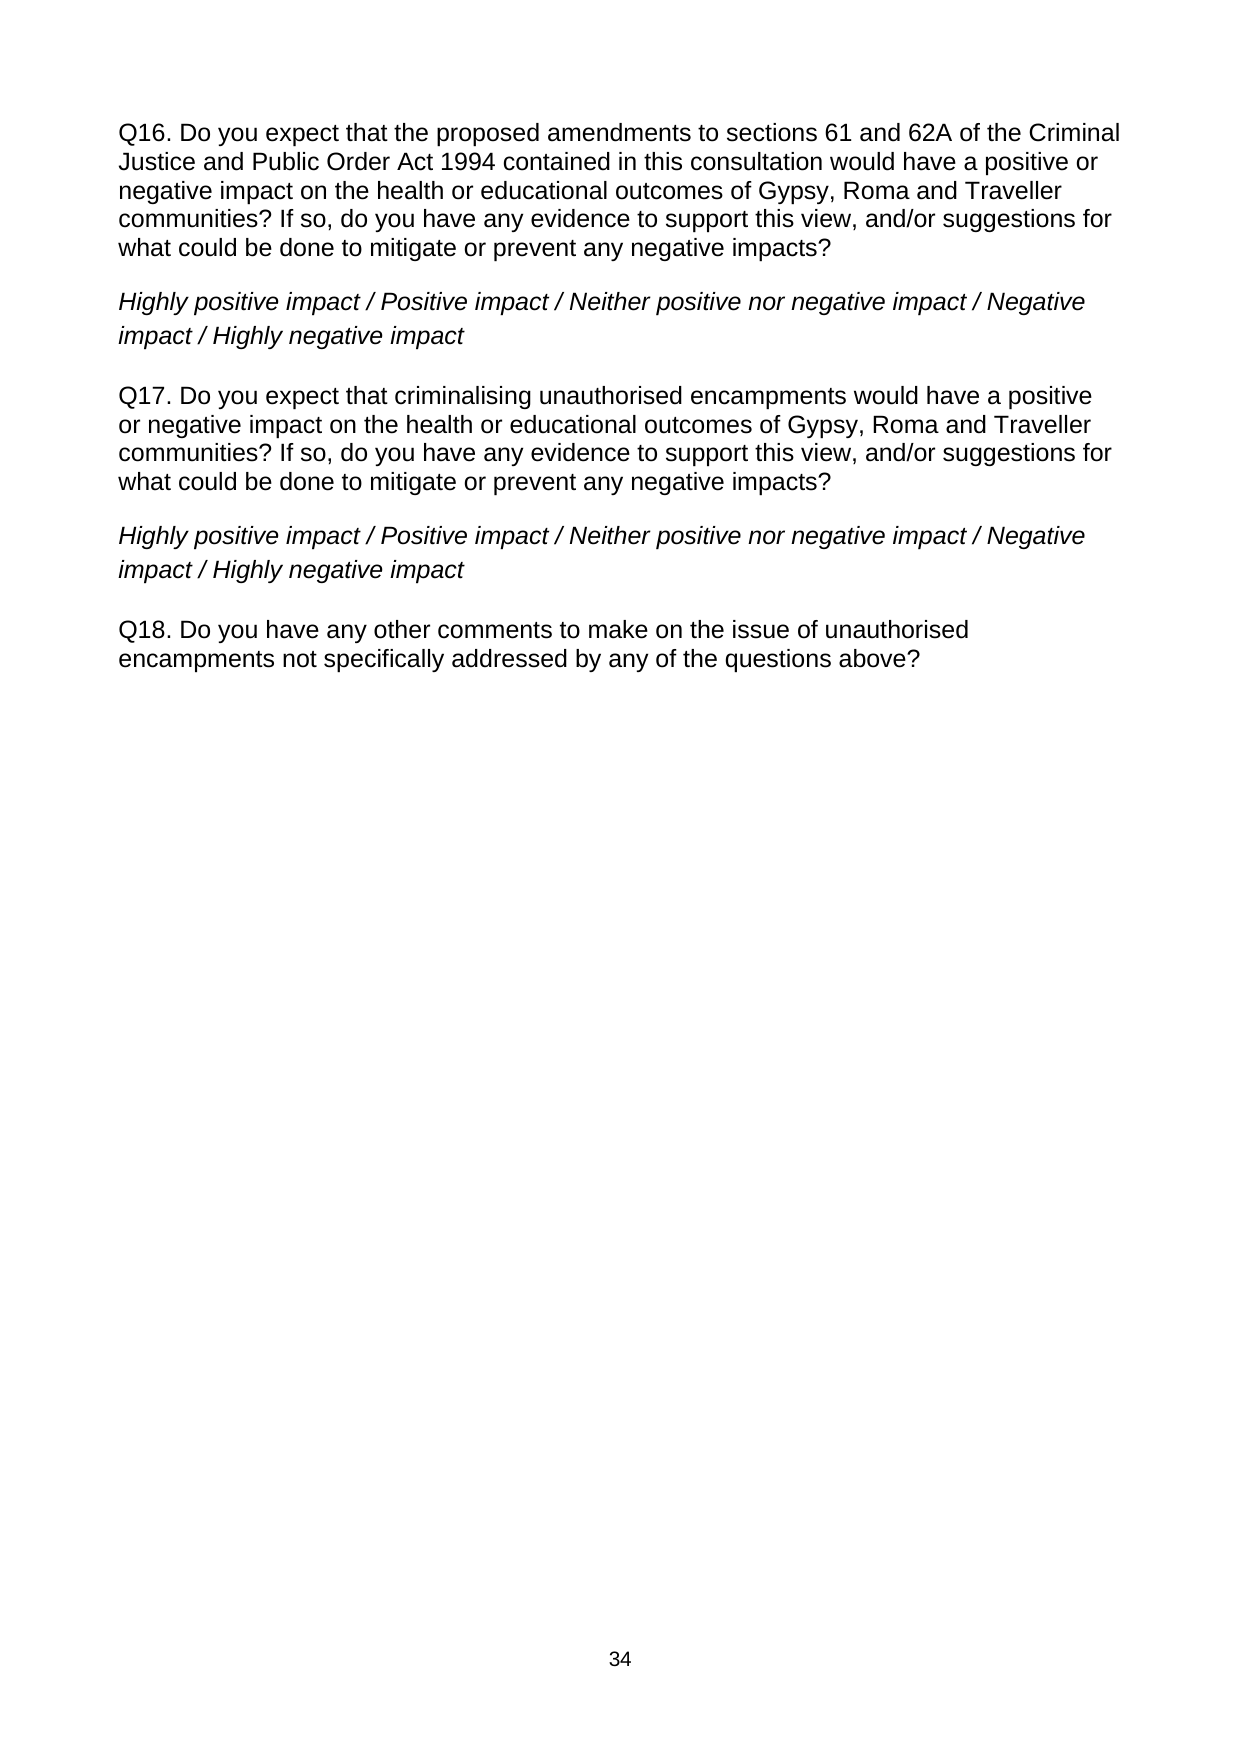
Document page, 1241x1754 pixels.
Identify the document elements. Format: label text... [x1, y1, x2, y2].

text Highly positive impact / Positive impact / Neither positive nor negative impact / Negative impact / Highly negative impact [118, 521, 1122, 584]
text Highly positive impact / Positive impact / Neither positive nor negative impact / Negative impact / Highly negative impact [118, 287, 1122, 350]
text Q18. Do you have any other comments to make on the issue of unauthorised encampments not specifically addressed by any of the questions above? [118, 615, 1122, 672]
text Q16. Do you expect that the proposed amendments to sections 61 and 62A of the Criminal Justice and Public Order Act 1994 contained in this consultation would have a positive or negative impact on the health or educational outcomes of Gypsy, Roma and Traveller communities? If so, do you have any evidence to support this view, and/or suggestions for what could be done to mitigate or prevent any negative impacts? [118, 118, 1122, 262]
text Q17. Do you expect that criminalising unauthorised encampments would have a positive or negative impact on the health or educational outcomes of Gypsy, Roma and Traveller communities? If so, do you have any evidence to support this view, and/or suggestions for what could be done to mitigate or prevent any negative impacts? [118, 381, 1122, 496]
